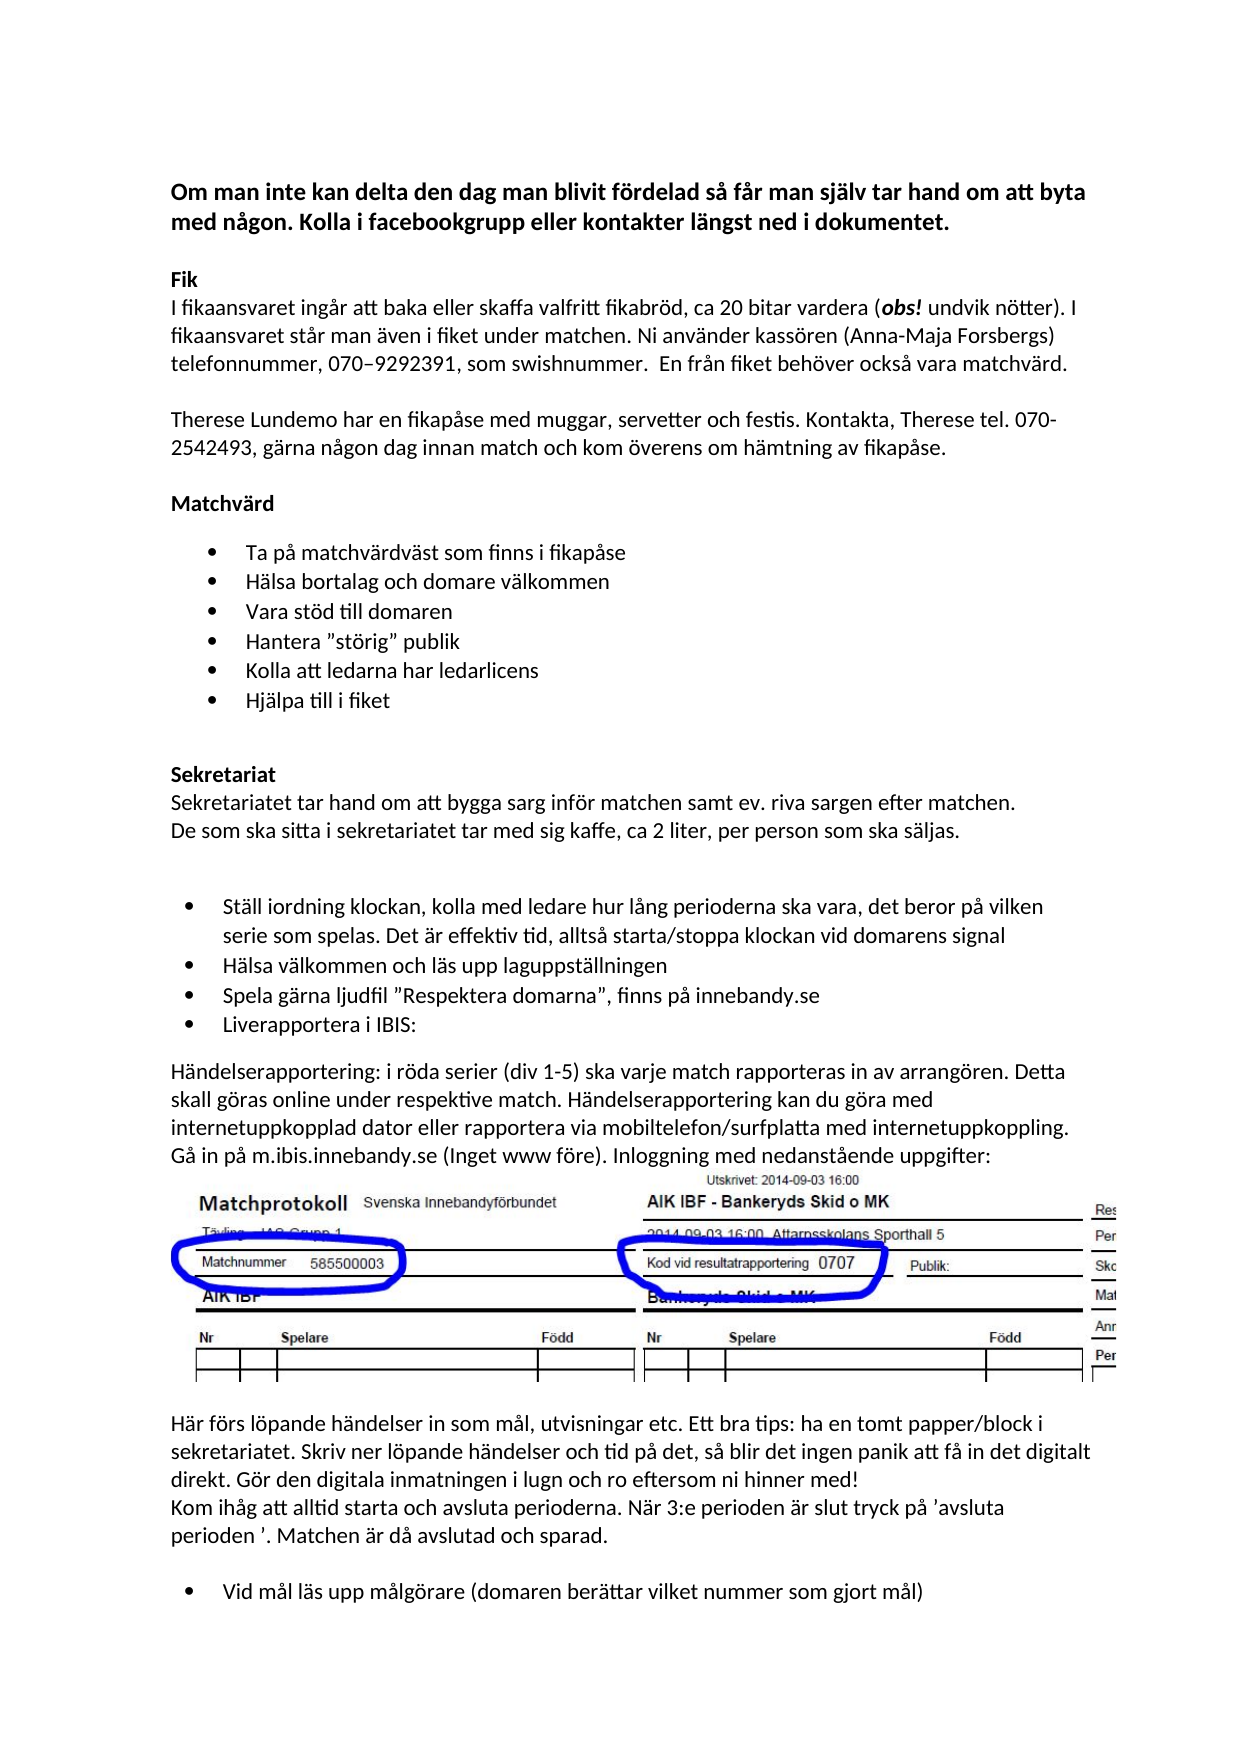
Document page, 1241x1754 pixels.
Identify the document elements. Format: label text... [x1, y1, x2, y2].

text Här förs löpande händelser in som mål, utvisningar etc. Ett bra tips: ha en tomt papper/block i sekretariatet. Skriv ner löpande händelser och tid på det, så blir det ingen panik att få in det digitalt direkt. Gör den digitala inmatningen i lugn och ro eftersom ni hinner med! [171, 1409, 1093, 1493]
text I fikaansvaret ingår att baka eller skaffa valfritt fikabröd, ca 20 bitar vardera (obs! undvik nötter). I fikaansvaret står man även i fiket under matchen. Ni använder kassören (Anna-Maja Forsbergs) telefonnummer, 070–9292391, som swishnummer. En från fiket behöver också vara matchvärd. [171, 293, 1093, 377]
list Liverapportera i IBIS: [185, 1011, 1093, 1038]
list Hälsa välkommen och läs upp laguppställningen [185, 951, 1093, 979]
text Kom ihåg att alltid starta och avsluta perioderna. När 3:e perioden är slut tryck på ’avsluta perioden ’. Matchen är då avslutad och sparad. [171, 1493, 1093, 1549]
text De som ska sitta i sekretariatet tar med sig kaffe, ca 2 liter, per person som ska säljas. [171, 817, 1093, 871]
text Matchvärd [171, 489, 1093, 517]
list Kolla att ledarna har ledarlicens [208, 656, 1093, 684]
list Hjälpa till i fiket [208, 686, 1093, 714]
text Fik [171, 265, 1093, 293]
list Spela gärna ljudfil ”Respektera domarna”, finns på innebandy.se [185, 981, 1093, 1009]
picture [170, 1168, 1117, 1382]
text Sekretariatet tar hand om att bygga sarg inför matchen samt ev. riva sargen efter matchen. [171, 788, 1093, 817]
text Therese Lundemo har en fikapåse med muggar, servetter och festis. Kontakta, Therese tel. 070-2542493, gärna någon dag innan match och kom överens om hämtning av fikapåse. [171, 405, 1093, 461]
text Sekretariat [148, 761, 1093, 788]
list Ställ iordning klockan, kolla med ledare hur lång perioderna ska vara, det beror på vilken serie som spelas. Det är effektiv tid, alltså starta/stoppa klockan vid domarens signal [185, 892, 1093, 949]
list Vid mål läs upp målgörare (domaren berättar vilket nummer som gjort mål) [185, 1577, 1093, 1606]
list Hantera ”störig” publik [208, 627, 1093, 655]
list Vara stöd till domaren [208, 597, 1093, 625]
list Hälsa bortalag och domare välkommen [208, 567, 1093, 595]
text Händelserapportering: i röda serier (div 1-5) ska varje match rapporteras in av arrangören. Detta skall göras online under respektive match. Händelserapportering kan du göra med internetuppkopplad dator eller rapportera via mobiltelefon/surfplatta med internetuppkoppling. Gå in på m.ibis.innebandy.se (Inget www före). Inloggning med nedanstående uppgifter: [171, 1057, 1093, 1168]
list Ta på matchvärdväst som finns i fikapåse [208, 538, 1093, 566]
text Om man inte kan delta den dag man blivit fördelad så får man själv tar hand om att byta med någon. Kolla i facebookgrupp eller kontakter längst ned i dokumentet. [171, 176, 1093, 237]
